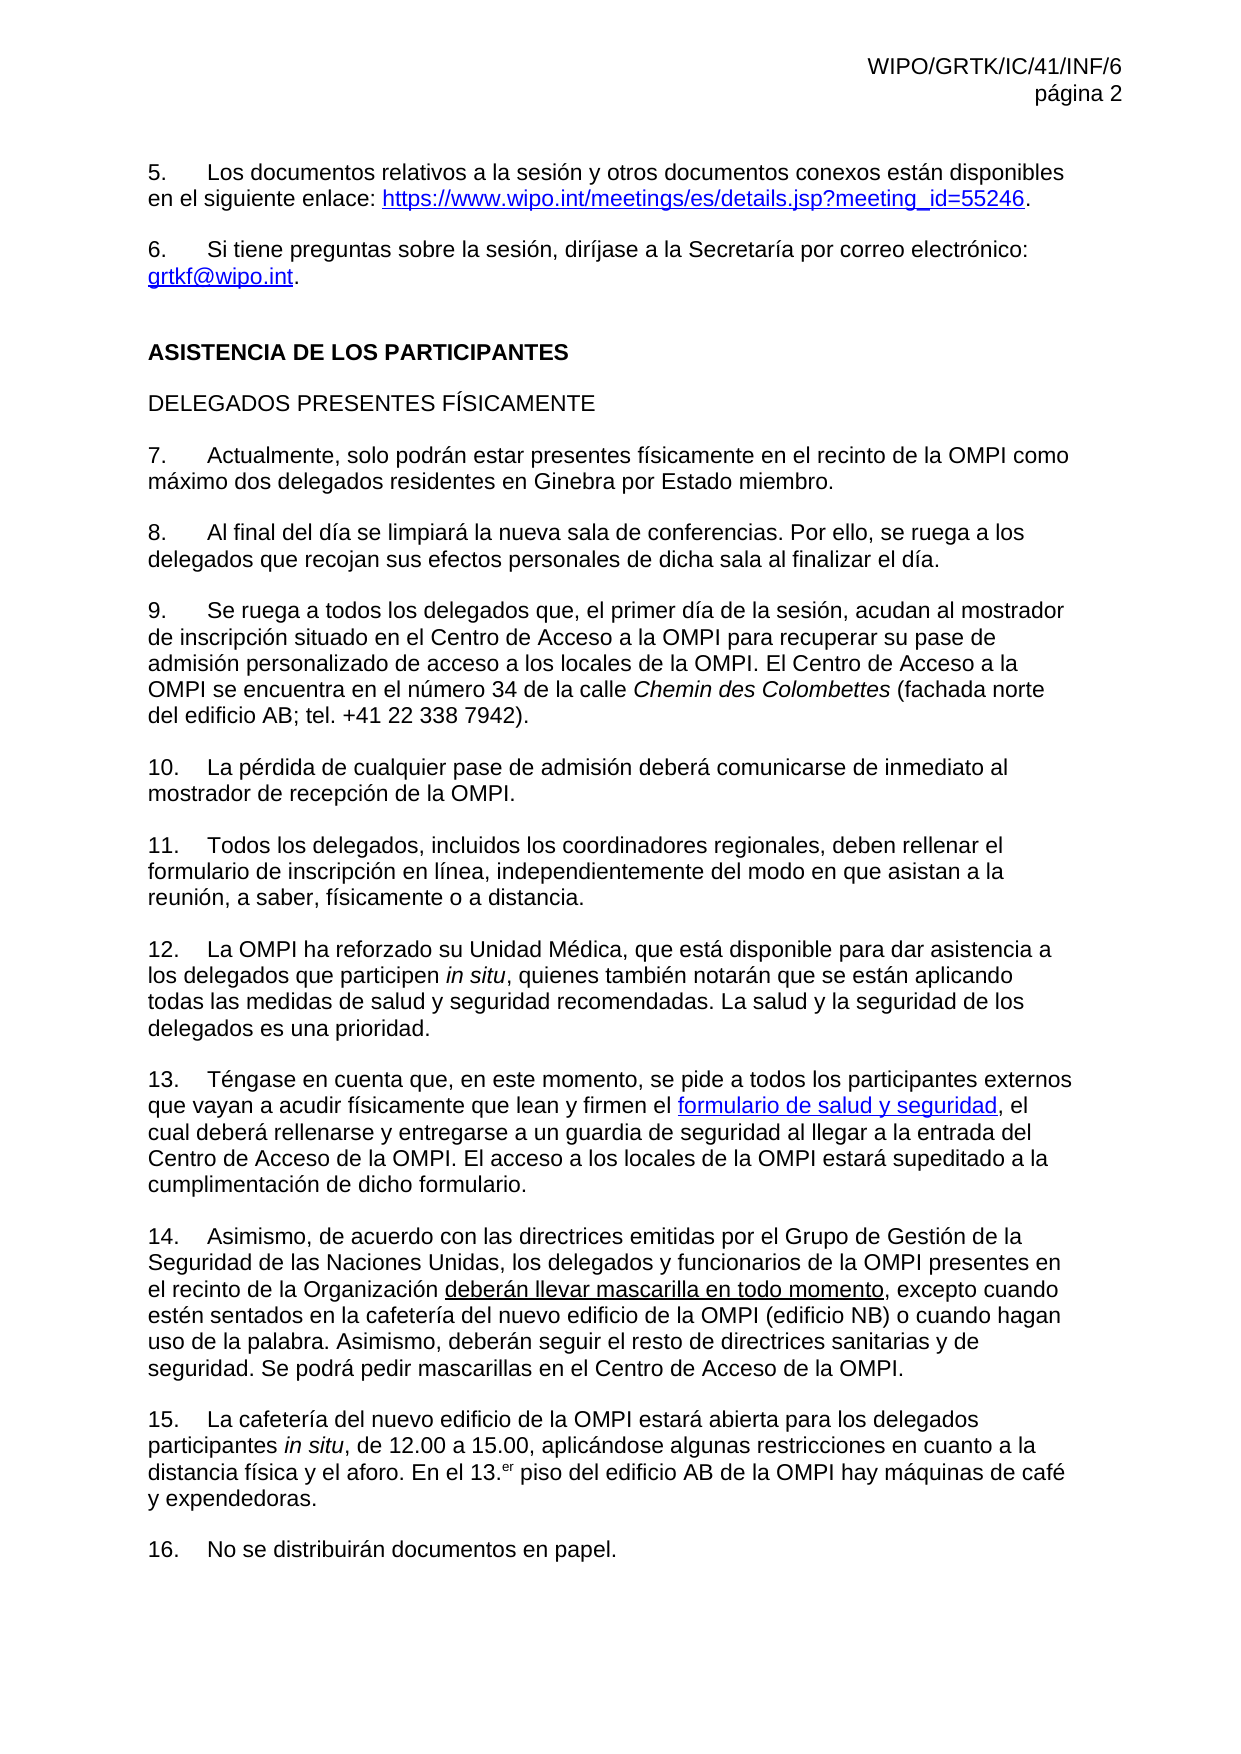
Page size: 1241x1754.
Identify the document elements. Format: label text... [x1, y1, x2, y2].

subtitle DELEGADOS PRESENTES FÍSICAMENTE [148, 390, 1122, 417]
list La OMPI ha reforzado su Unidad Médica, que está disponible para dar asistencia a los delegados que participen in situ, quienes también notarán que se están aplicando todas las medidas de salud y seguridad recomendadas. La salud y la seguridad de los delegados es una prioridad. [148, 936, 1072, 1041]
list Téngase en cuenta que, en este momento, se pide a todos los participantes externos que vayan a acudir físicamente que lean y firmen el formulario de salud y seguridad, el cual deberá rellenarse y entregarse a un guardia de seguridad al llegar a la entrada del Centro de Acceso de la OMPI. El acceso a los locales de la OMPI estará supeditado a la cumplimentación de dicho formulario. [148, 1066, 1072, 1198]
list Si tiene preguntas sobre la sesión, diríjase a la Secretaría por correo electrónico: grtkf@wipo.int. [148, 236, 1066, 289]
list Actualmente, solo podrán estar presentes físicamente en el recinto de la OMPI como máximo dos delegados residentes en Ginebra por Estado miembro. [148, 442, 1072, 494]
list No se distribuirán documentos en papel. [148, 1536, 1072, 1563]
list Se ruega a todos los delegados que, el primer día de la sesión, acudan al mostrador de inscripción situado en el Centro de Acceso a la OMPI para recuperar su pase de admisión personalizado de acceso a los locales de la OMPI. El Centro de Acceso a la OMPI se encuentra en el número 34 de la calle Chemin des Colombettes (fachada norte del edificio AB; tel. +41 22 338 7942). [148, 597, 1072, 729]
list La cafetería del nuevo edificio de la OMPI estará abierta para los delegados participantes in situ, de 12.00 a 15.00, aplicándose algunas restricciones en cuanto a la distancia física y el aforo. En el 13.er piso del edificio AB de la OMPI hay máquinas de café y expendedoras. [148, 1406, 1072, 1511]
list La pérdida de cualquier pase de admisión deberá comunicarse de inmediato al mostrador de recepción de la OMPI. [148, 754, 1072, 807]
list Al final del día se limpiará la nueva sala de conferencias. Por ello, se ruega a los delegados que recojan sus efectos personales de dicha sala al finalizar el día. [148, 519, 1072, 572]
subtitle ASISTENCIA DE LOS PARTICIPANTES [148, 339, 1122, 365]
list Los documentos relativos a la sesión y otros documentos conexos están disponibles en el siguiente enlace: https://www.wipo.int/meetings/es/details.jsp?meeting_id=55246. [148, 158, 1072, 211]
list Todos los delegados, incluidos los coordinadores regionales, deben rellenar el formulario de inscripción en línea, independientemente del modo en que asistan a la reunión, a saber, físicamente o a distancia. [148, 832, 1072, 911]
list Asimismo, de acuerdo con las directrices emitidas por el Grupo de Gestión de la Seguridad de las Naciones Unidas, los delegados y funcionarios de la OMPI presentes en el recinto de la Organización deberán llevar mascarilla en todo momento, excepto cuando estén sentados en la cafetería del nuevo edificio de la OMPI (edificio NB) o cuando hagan uso de la palabra. Asimismo, deberán seguir el resto de directrices sanitarias y de seguridad. Se podrá pedir mascarillas en el Centro de Acceso de la OMPI. [148, 1223, 1072, 1381]
